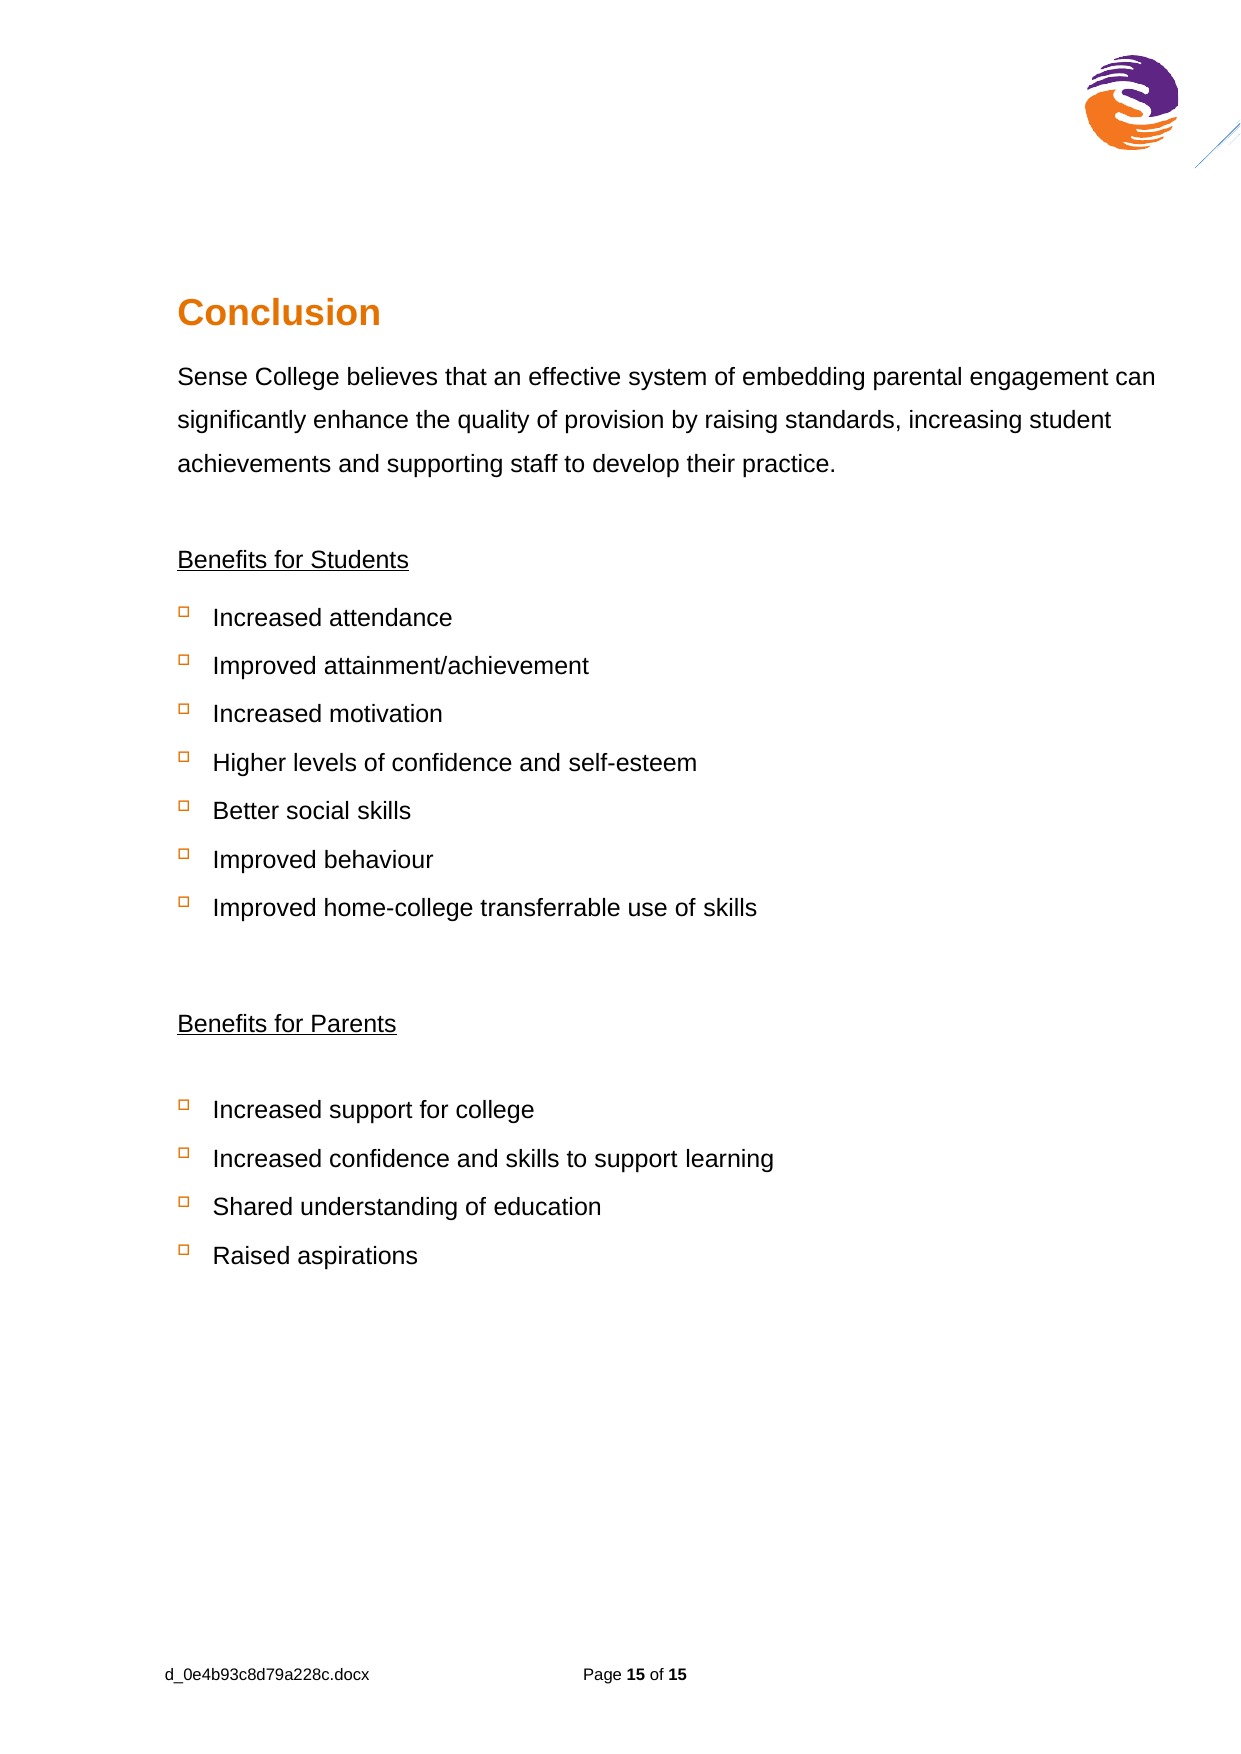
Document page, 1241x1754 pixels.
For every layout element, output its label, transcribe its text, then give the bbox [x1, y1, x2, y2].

list Increased confidence and skills to support learning [177, 1144, 1194, 1173]
text Benefits for Students [177, 544, 1194, 573]
list Increased support for college [177, 1095, 1194, 1124]
list Increased motivation [177, 699, 1194, 728]
list Shared understanding of education [177, 1192, 1194, 1221]
list Improved attainment/achievement [177, 651, 1194, 680]
list Improved behaviour [177, 845, 1194, 874]
subtitle Conclusion [177, 290, 1194, 333]
text Benefits for Parents [177, 1009, 1194, 1037]
list Improved home-college transferrable use of skills [177, 893, 1194, 922]
list Raised aspirations [177, 1241, 1194, 1269]
text Sense College believes that an effective system of embedding parental engagement can significantly enhance the quality of provision by raising standards, increasing student achievements and supporting staff to develop their practice. [177, 362, 1158, 477]
picture [1085, 55, 1179, 150]
list Increased attendance [177, 603, 1194, 631]
list Higher levels of confidence and self-esteem [177, 748, 1194, 777]
list Better social skills [177, 796, 1194, 825]
